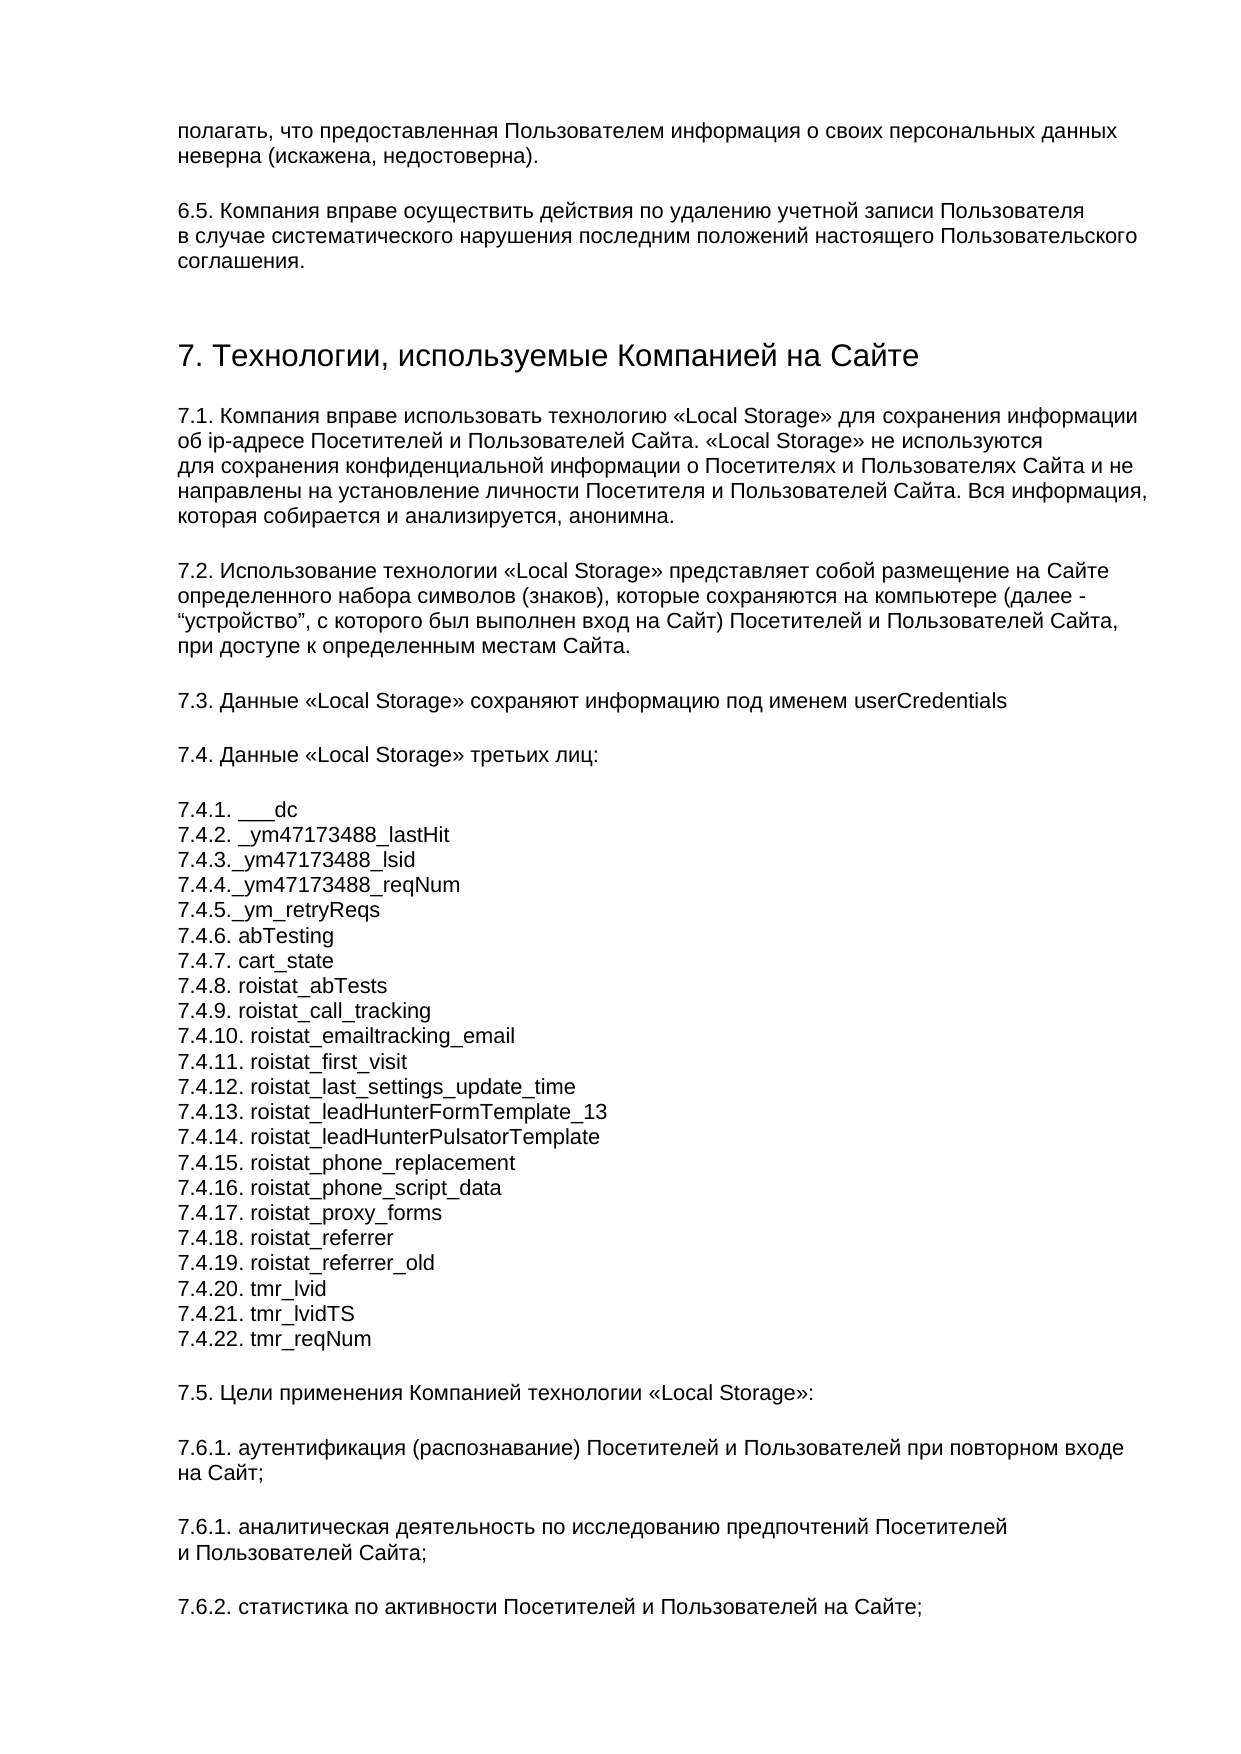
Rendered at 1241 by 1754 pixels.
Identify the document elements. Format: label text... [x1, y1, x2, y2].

text 7.4.21. tmr_lvidTS [177, 1301, 1152, 1326]
text 7.4.5._ym_retryReqs [177, 897, 1152, 922]
text 6.5. Компания вправе осуществить действия по удалению учетной записи Пользователя в случае систематического нарушения последним положений настоящего Пользовательского соглашения. [177, 198, 1152, 273]
text 7.4.11. roistat_first_visit [177, 1048, 1152, 1074]
text 7.4.10. roistat_emailtracking_email [177, 1023, 1152, 1048]
text 7.4.16. roistat_phone_script_data [177, 1174, 1152, 1200]
text 7.5. Цели применения Компанией технологии «Local Storage»: [177, 1380, 1152, 1405]
text 7.4.13. roistat_leadHunterFormTemplate_13 [177, 1099, 1152, 1124]
text 7.4.3._ym47173488_lsid [177, 847, 1152, 872]
text 7.4.1. ___dc [177, 796, 1152, 822]
text 7.2. Использование технологии «Local Storage» представляет собой размещение на Сайте определенного набора символов (знаков), которые сохраняются на компьютере (далее - “устройство”, с которого был выполнен вход на Сайт) Посетителей и Пользователей Сайта, при доступе к определенным местам Сайта. [177, 558, 1152, 658]
text 7. Технологии, используемые Компанией на Сайте [177, 329, 1152, 373]
text 7.4.6. abTesting [177, 922, 1152, 948]
text 7.4.20. tmr_lvid [177, 1275, 1152, 1301]
text 7.4.15. roistat_phone_replacement [177, 1149, 1152, 1174]
text 7.4.17. roistat_proxy_forms [177, 1200, 1152, 1225]
text 7.4.22. tmr_reqNum [177, 1326, 1152, 1351]
text 7.1. Компания вправе использовать технологию «Local Storage» для сохранения информации об ip-адресе Посетителей и Пользователей Сайта. «Local Storage» не используются для сохранения конфиденциальной информации о Посетителях и Пользователях Сайта и не направлены на установление личности Посетителя и Пользователей Сайта. Вся информация, которая собирается и анализируется, анонимна. [177, 402, 1152, 528]
text 7.6.1. аналитическая деятельность по исследованию предпочтений Посетителей и Пользователей Сайта; [177, 1514, 1152, 1564]
text 7.4.14. roistat_leadHunterPulsatorTemplate [177, 1124, 1152, 1149]
text 7.4.9. roistat_call_tracking [177, 998, 1152, 1023]
text 7.4.12. roistat_last_settings_update_time [177, 1074, 1152, 1099]
text 7.4.18. roistat_referrer [177, 1225, 1152, 1250]
text 7.6.2. статистика по активности Посетителей и Пользователей на Сайте; [177, 1594, 1152, 1619]
text 7.4.8. roistat_abTests [177, 973, 1152, 998]
text 7.4.2. _ym47173488_lastHit [177, 822, 1152, 847]
text 7.4.19. roistat_referrer_old [177, 1250, 1152, 1275]
text 7.6.1. аутентификация (распознавание) Посетителей и Пользователей при повторном входе на Сайт; [177, 1434, 1152, 1485]
text 7.3. Данные «Local Storage» сохраняют информацию под именем userCredentials [177, 688, 1152, 713]
text 7.4.7. cart_state [177, 948, 1152, 973]
text 7.4.4._ym47173488_reqNum [177, 872, 1152, 897]
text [177, 118, 1152, 168]
text 7.4. Данные «Local Storage» третьих лиц: [177, 742, 1152, 767]
